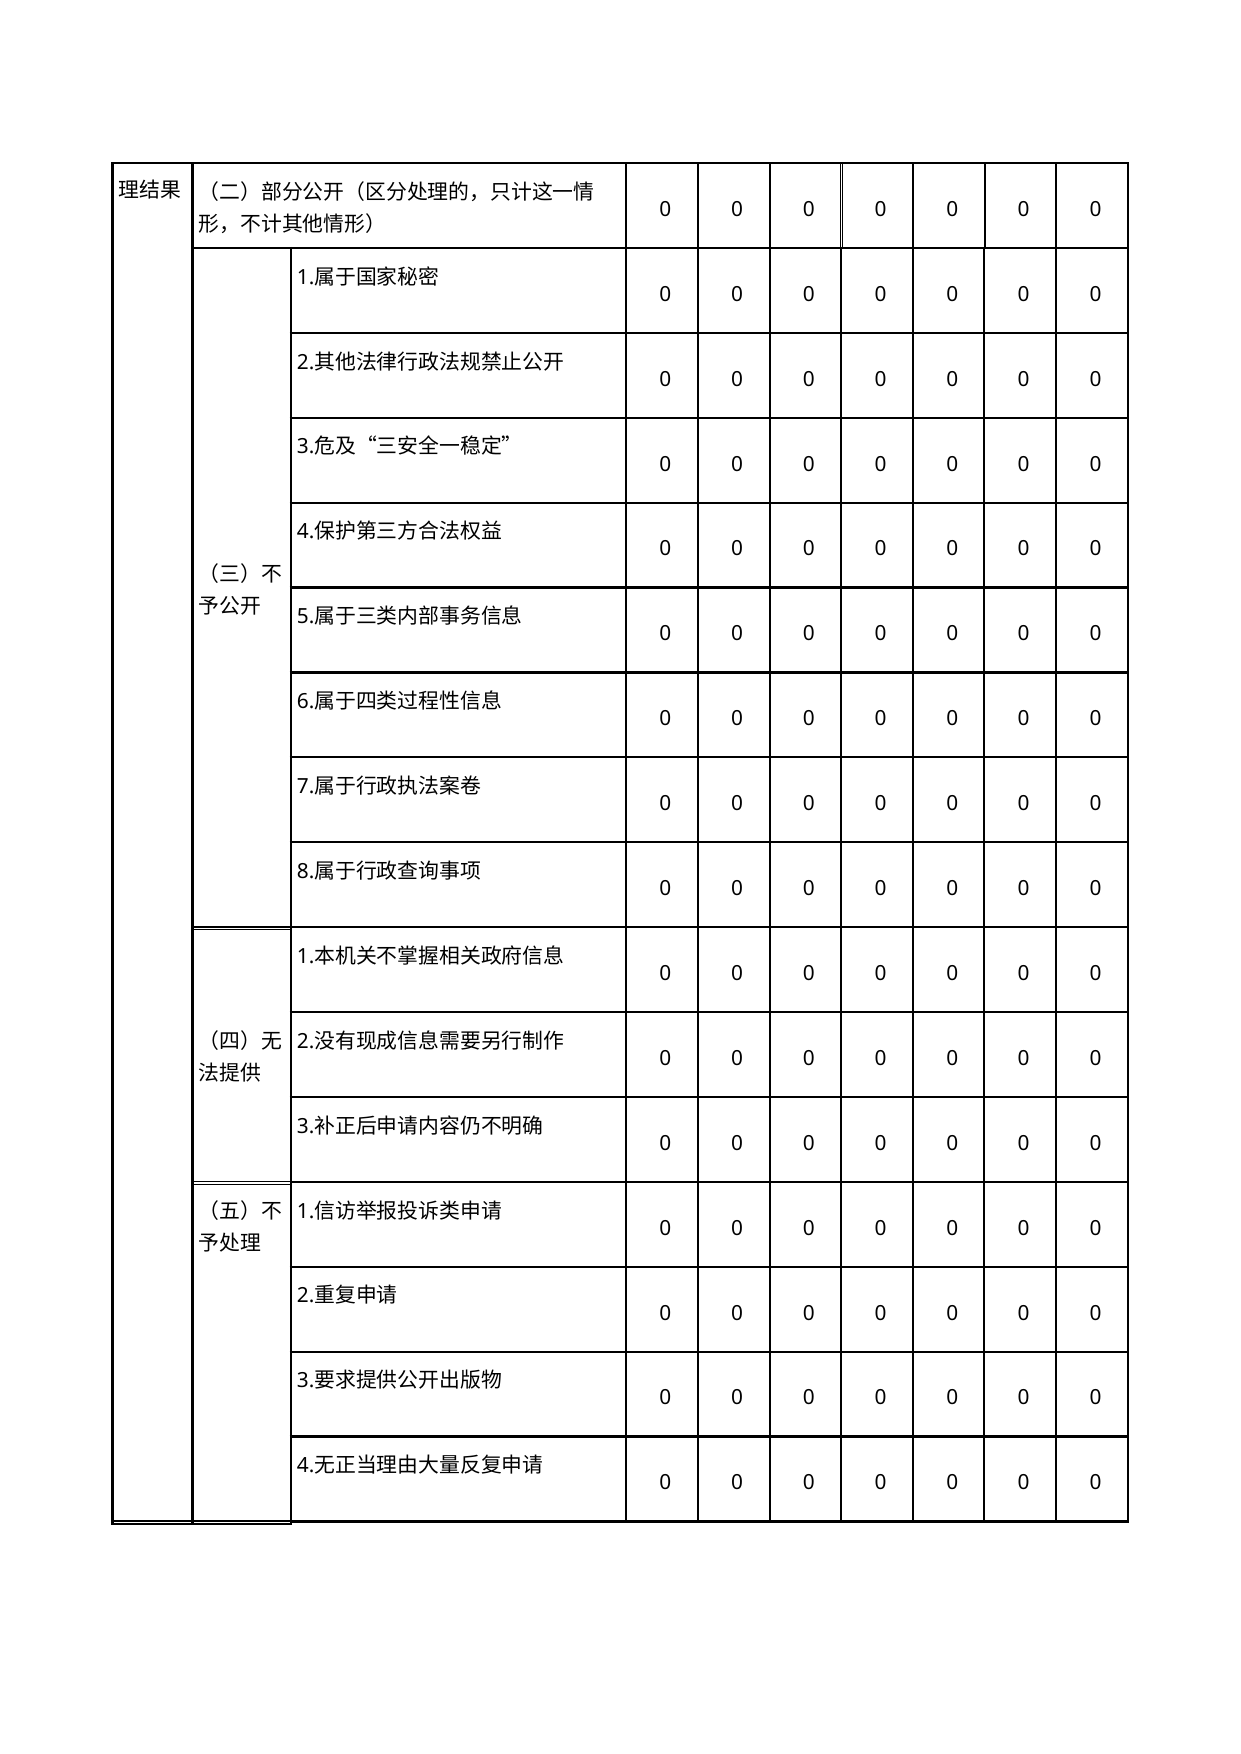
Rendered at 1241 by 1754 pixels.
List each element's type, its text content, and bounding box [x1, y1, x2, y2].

table_cell 0 [842, 1438, 912, 1520]
table_cell 0 [843, 164, 912, 247]
table_cell 0 [771, 589, 840, 671]
table_cell 0 [985, 843, 1055, 926]
table_cell 0 [914, 1438, 983, 1520]
table_cell 1.本机关不掌握相关政府信息 [292, 928, 625, 1011]
table_cell 0 [699, 674, 769, 756]
table_cell 0 [1057, 1013, 1127, 1096]
table_cell 0 [842, 504, 912, 586]
table_cell 0 [985, 504, 1055, 586]
table_cell 4.无正当理由大量反复申请 [292, 1438, 625, 1520]
table_cell 0 [986, 164, 1055, 247]
table_cell 0 [627, 928, 697, 1011]
table_cell 0 [842, 589, 912, 671]
table_cell 0 [985, 1013, 1055, 1096]
table_cell 0 [1057, 589, 1127, 671]
table_cell 0 [627, 1353, 697, 1435]
table_cell 0 [842, 419, 912, 502]
table_cell 0 [985, 928, 1055, 1011]
table_cell 0 [985, 249, 1055, 332]
table_cell 0 [771, 504, 840, 586]
table_cell 0 [842, 674, 912, 756]
table_cell 0 [699, 758, 769, 841]
table_cell 0 [1057, 249, 1127, 332]
table_cell 2.重复申请 [292, 1268, 625, 1351]
table_cell 0 [1057, 928, 1127, 1011]
table_cell （四）无法提供 [194, 930, 290, 1181]
table_cell 0 [842, 1268, 912, 1351]
table_cell 0 [771, 758, 840, 841]
table_cell 0 [914, 1098, 983, 1181]
table_cell 0 [771, 1268, 840, 1351]
table_cell 0 [771, 1098, 840, 1181]
table_cell 2.其他法律行政法规禁止公开 [292, 334, 625, 417]
table_cell 0 [914, 1268, 983, 1351]
table_cell 0 [914, 504, 983, 586]
table_cell 0 [627, 419, 697, 502]
table_cell 0 [842, 1013, 912, 1096]
table_cell 1.属于国家秘密 [292, 249, 625, 332]
table_cell 0 [627, 249, 697, 332]
table_cell 0 [1057, 758, 1127, 841]
table_cell 0 [699, 1183, 769, 1266]
table_cell 0 [771, 164, 840, 247]
table_cell 0 [842, 334, 912, 417]
table_cell 0 [771, 334, 840, 417]
table_cell （二）部分公开（区分处理的，只计这一情形，不计其他情形） [194, 164, 625, 247]
table_cell 0 [1057, 164, 1127, 247]
table_cell 0 [699, 334, 769, 417]
table_cell 1.信访举报投诉类申请 [292, 1183, 625, 1266]
table_cell 0 [699, 419, 769, 502]
table_cell 0 [914, 1183, 983, 1266]
table_cell 0 [699, 928, 769, 1011]
table_cell 0 [1057, 1183, 1127, 1266]
table_cell 0 [627, 1013, 697, 1096]
table_cell 0 [842, 928, 912, 1011]
table_cell （五）不予处理 [194, 1185, 290, 1520]
table_cell 0 [699, 1353, 769, 1435]
table_cell 0 [627, 843, 697, 926]
table_cell 0 [985, 1183, 1055, 1266]
table_cell 0 [842, 843, 912, 926]
table_cell 0 [914, 843, 983, 926]
table_cell 0 [1057, 1268, 1127, 1351]
table_cell 0 [627, 1268, 697, 1351]
table_cell 0 [1057, 334, 1127, 417]
table_cell 0 [914, 164, 984, 247]
table_cell 0 [842, 249, 912, 332]
table_cell 0 [699, 164, 769, 247]
table_cell 0 [771, 674, 840, 756]
table_cell 0 [842, 1353, 912, 1435]
table_cell （三）不予公开 [194, 249, 290, 926]
table_cell 0 [771, 249, 840, 332]
table_cell 0 [699, 1268, 769, 1351]
table_cell 5.属于三类内部事务信息 [292, 589, 625, 671]
table_cell 0 [699, 843, 769, 926]
table_cell 0 [842, 1183, 912, 1266]
table_cell 7.属于行政执法案卷 [292, 758, 625, 841]
table_cell 0 [914, 334, 983, 417]
table_cell 0 [627, 334, 697, 417]
table_cell 0 [985, 674, 1055, 756]
table_cell 0 [842, 1098, 912, 1181]
table_cell 0 [914, 589, 983, 671]
table_cell 0 [627, 504, 697, 586]
table_cell 0 [1057, 843, 1127, 926]
table_cell 0 [914, 249, 983, 332]
table_cell 0 [1057, 674, 1127, 756]
table_cell 0 [914, 928, 983, 1011]
table_cell 0 [699, 249, 769, 332]
table_cell 0 [627, 589, 697, 671]
table_cell 0 [914, 1013, 983, 1096]
table_cell 0 [985, 758, 1055, 841]
table_cell 0 [1057, 1098, 1127, 1181]
table_cell 0 [627, 758, 697, 841]
table_cell 0 [627, 1438, 697, 1520]
table_cell 0 [699, 504, 769, 586]
table_cell 0 [771, 843, 840, 926]
table_cell 0 [627, 1098, 697, 1181]
table_cell 0 [914, 758, 983, 841]
table_cell 0 [771, 928, 840, 1011]
table_cell 2.没有现成信息需要另行制作 [292, 1013, 625, 1096]
table_cell 三、本年度办理结果 [114, 164, 191, 1520]
table_cell 0 [699, 1438, 769, 1520]
table_cell 0 [699, 1098, 769, 1181]
table_cell 0 [985, 1438, 1055, 1520]
table_cell 0 [985, 1353, 1055, 1435]
table_cell 3.危及“三安全一稳定” [292, 419, 625, 502]
table_cell 0 [699, 589, 769, 671]
table_cell 0 [1057, 1438, 1127, 1520]
table_cell 3.要求提供公开出版物 [292, 1353, 625, 1435]
table_cell 3.补正后申请内容仍不明确 [292, 1098, 625, 1181]
table_cell 0 [771, 1438, 840, 1520]
table_cell 0 [985, 1268, 1055, 1351]
table_cell 0 [985, 419, 1055, 502]
table_cell 0 [771, 1353, 840, 1435]
table_cell 0 [771, 1013, 840, 1096]
table_cell 0 [985, 334, 1055, 417]
table_cell 0 [627, 164, 697, 247]
table_cell 0 [627, 674, 697, 756]
table_cell 0 [699, 1013, 769, 1096]
table_cell 0 [985, 1098, 1055, 1181]
table_cell 0 [771, 1183, 840, 1266]
table_cell 4.保护第三方合法权益 [292, 504, 625, 586]
table_cell 0 [985, 589, 1055, 671]
table_cell 0 [914, 674, 983, 756]
table_cell 0 [842, 758, 912, 841]
table_cell 0 [627, 1183, 697, 1266]
table_cell 0 [1057, 504, 1127, 586]
table_cell 0 [1057, 1353, 1127, 1435]
table_cell 0 [914, 1353, 983, 1435]
table_cell 0 [914, 419, 983, 502]
table_cell 0 [771, 419, 840, 502]
table_cell 0 [1057, 419, 1127, 502]
table_cell 6.属于四类过程性信息 [292, 674, 625, 756]
table_cell 8.属于行政查询事项 [292, 843, 625, 926]
